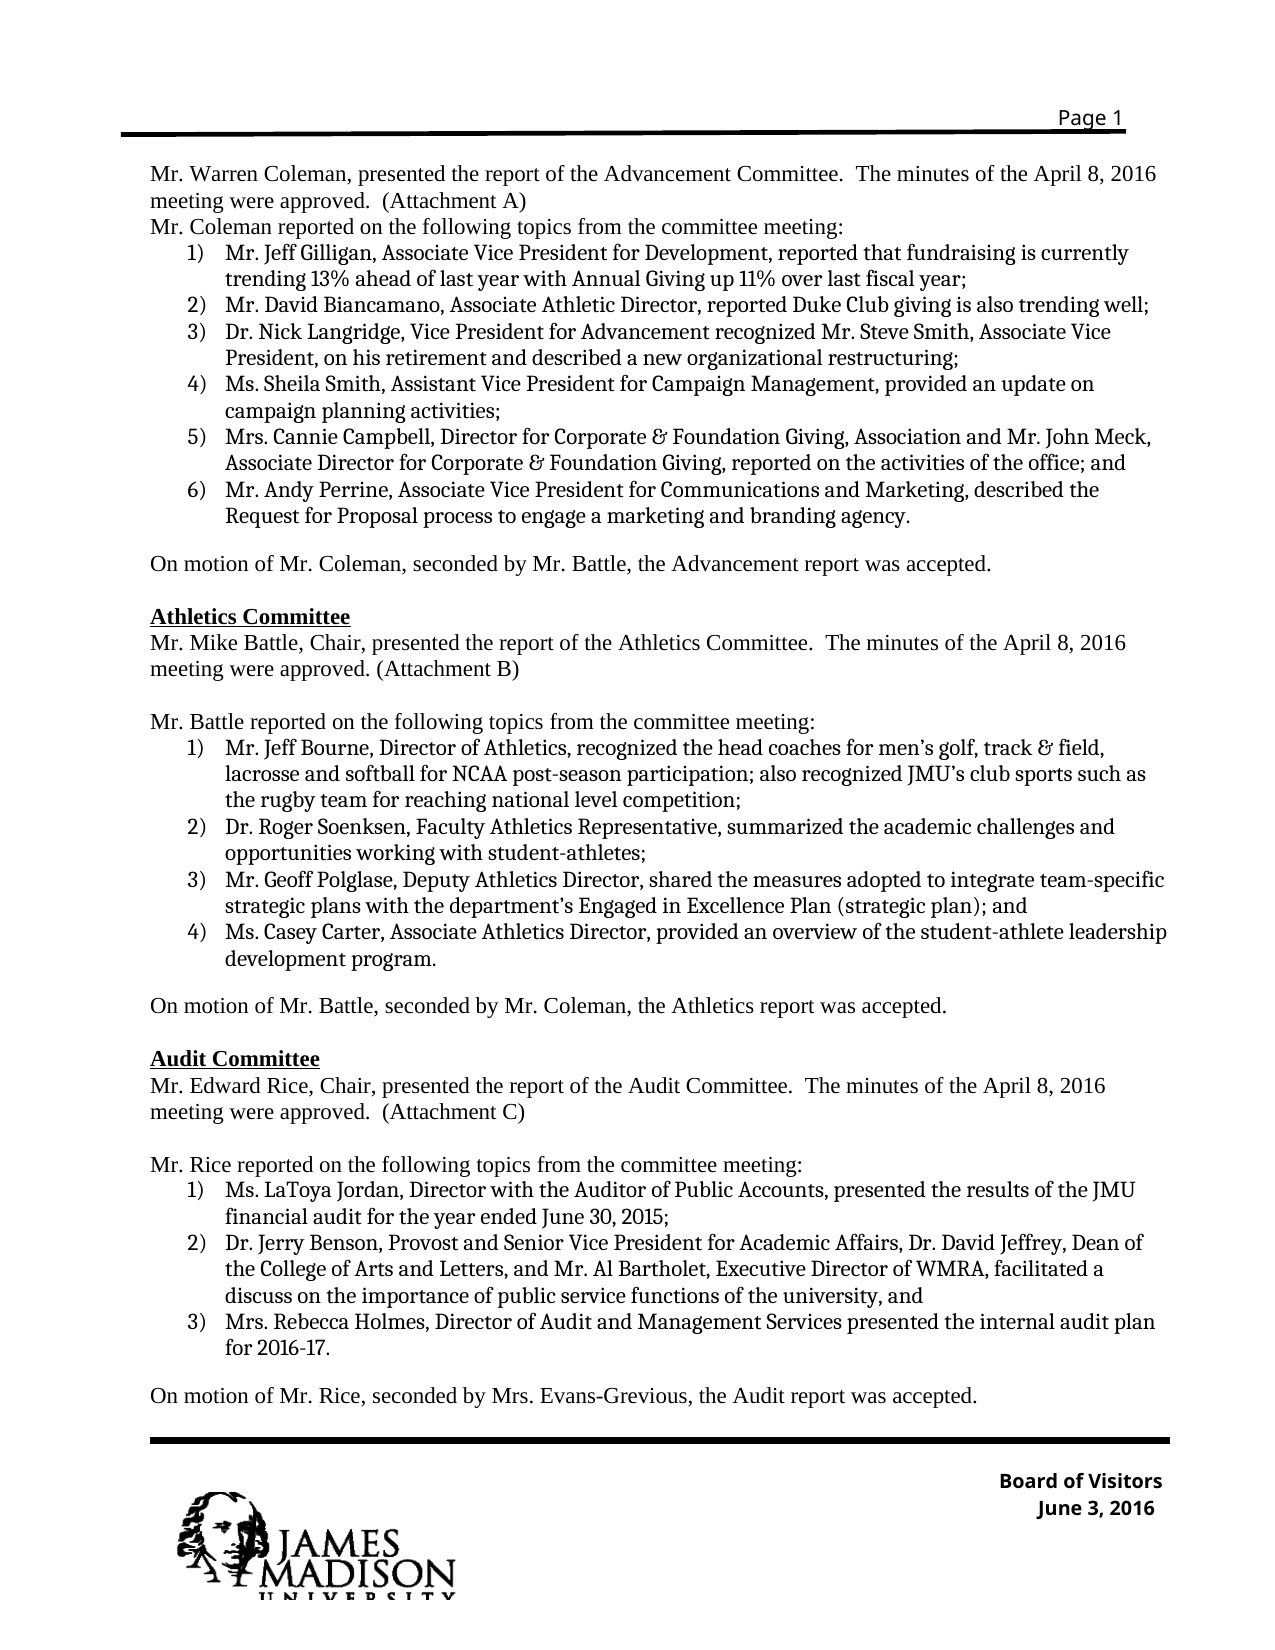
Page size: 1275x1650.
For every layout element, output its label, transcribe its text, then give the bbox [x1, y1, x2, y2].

list Mrs. Cannie Campbell, Director for Corporate & Foundation Giving, Association and Mr. John Meck, Associate Director for Corporate & Foundation Giving, reported on the activities of the office; and [187, 424, 1170, 477]
list Ms. Casey Carter, Associate Athletics Director, provided an overview of the student-athlete leadership development program. [187, 919, 1170, 972]
list Mr. Jeff Gilligan, Associate Vice President for Development, reported that fundraising is currently trending 13% ahead of last year with Annual Giving up 11% over last fiscal year; [187, 239, 1170, 292]
text Mr. Warren Coleman, presented the report of the Advancement Committee. The minutes of the April 8, 2016 meeting were approved. (Attachment A) [150, 160, 1170, 213]
list Dr. Roger Soenksen, Faculty Athletics Representative, summarized the academic challenges and opportunities working with student-athletes; [187, 814, 1170, 866]
text Mr. Rice reported on the following topics from the committee meeting: [150, 1151, 1170, 1177]
list Dr. Jerry Benson, Provost and Senior Vice President for Academic Affairs, Dr. David Jeffrey, Dean of the College of Arts and Letters, and Mr. Al Bartholet, Executive Director of WMRA, facilitated a discuss on the importance of public service functions of the university, and [187, 1230, 1170, 1309]
list Mr. Geoff Polglase, Deputy Athletics Director, shared the measures adopted to integrate team-specific strategic plans with the department’s Engaged in Excellence Plan (strategic plan); and [187, 866, 1170, 919]
list Mrs. Rebecca Holmes, Director of Audit and Management Services presented the internal audit plan for 2016-17. [187, 1309, 1170, 1362]
text On motion of Mr. Coleman, seconded by Mr. Battle, the Advancement report was accepted. [150, 550, 1170, 576]
text On motion of Mr. Battle, seconded by Mr. Coleman, the Athletics report was accepted. [150, 993, 1170, 1019]
picture [177, 1492, 457, 1600]
list Dr. Nick Langridge, Vice President for Advancement recognized Mr. Steve Smith, Associate Vice President, on his retirement and described a new organizational restructuring; [187, 318, 1170, 371]
list Mr. David Biancamano, Associate Athletic Director, reported Duke Club giving is also trending well; [187, 292, 1170, 318]
text Mr. Coleman reported on the following topics from the committee meeting: [150, 213, 1170, 239]
text On motion of Mr. Rice, seconded by Mrs. Evans-Grevious, the Audit report was accepted. [150, 1382, 1170, 1409]
text Athletics Committee [150, 603, 1170, 629]
text Mr. Edward Rice, Chair, presented the report of the Audit Committee. The minutes of the April 8, 2016 meeting were approved. (Attachment C) [150, 1072, 1170, 1124]
list Ms. Sheila Smith, Assistant Vice President for Campaign Management, provided an update on campaign planning activities; [187, 371, 1170, 424]
text Audit Committee [150, 1045, 1170, 1072]
text Mr. Battle reported on the following topics from the committee meeting: [150, 708, 1170, 734]
list Mr. Andy Perrine, Associate Vice President for Communications and Marketing, described the Request for Proposal process to engage a marketing and branding agency. [187, 477, 1170, 529]
text Mr. Mike Battle, Chair, presented the report of the Athletics Committee. The minutes of the April 8, 2016 meeting were approved. (Attachment B) [150, 629, 1170, 682]
list Mr. Jeff Bourne, Director of Athletics, recognized the head coaches for men’s golf, track & field, lacrosse and softball for NCAA post-season participation; also recognized JMU’s club sports such as the rugby team for reaching national level competition; [187, 734, 1170, 814]
list Ms. LaToya Jordan, Director with the Auditor of Public Accounts, presented the results of the JMU financial audit for the year ended June 30, 2015; [187, 1177, 1170, 1230]
